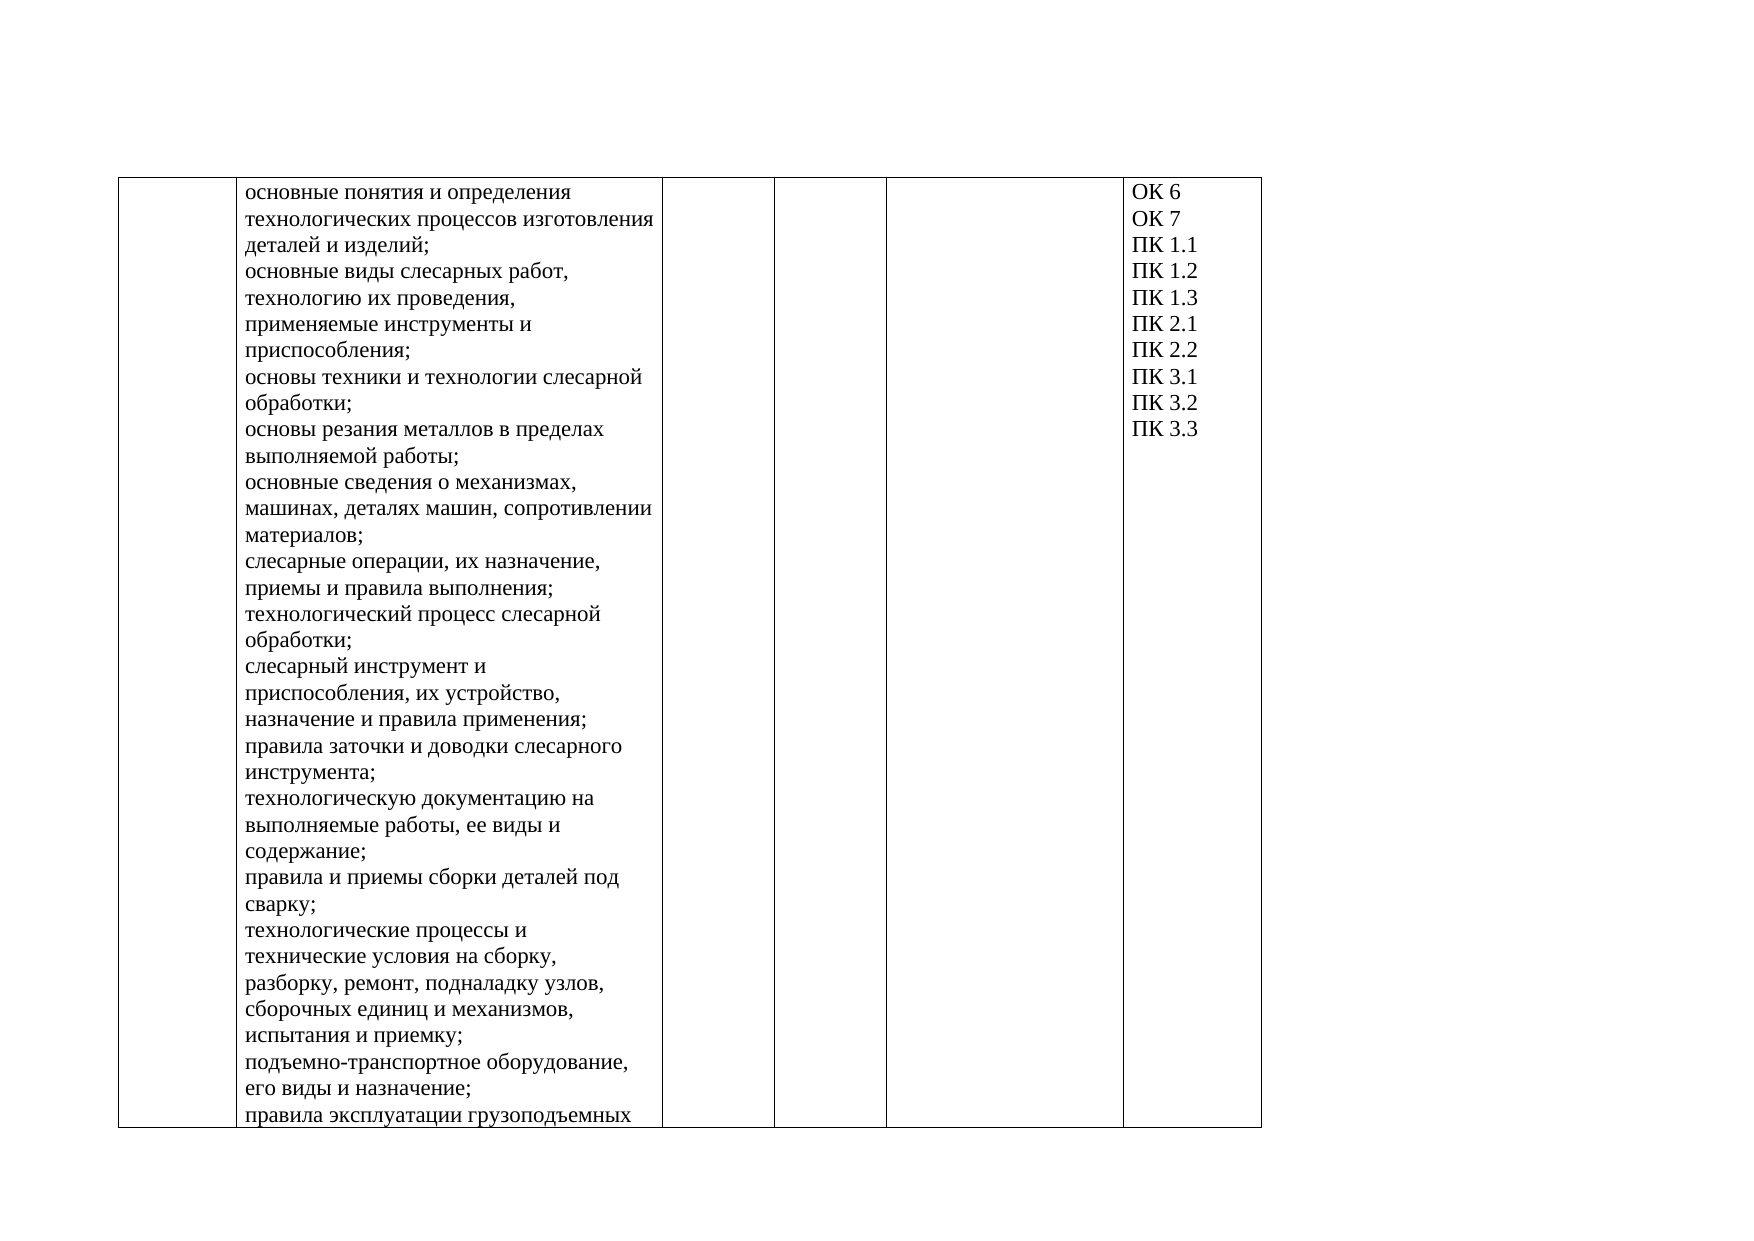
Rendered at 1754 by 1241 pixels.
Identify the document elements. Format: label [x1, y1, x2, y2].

table_cell [775, 178, 886, 1127]
table_cell [119, 178, 236, 1127]
table_cell [887, 178, 1123, 1127]
table_cell [237, 178, 662, 1127]
table_cell [1124, 178, 1261, 1127]
table_cell [663, 178, 774, 1127]
